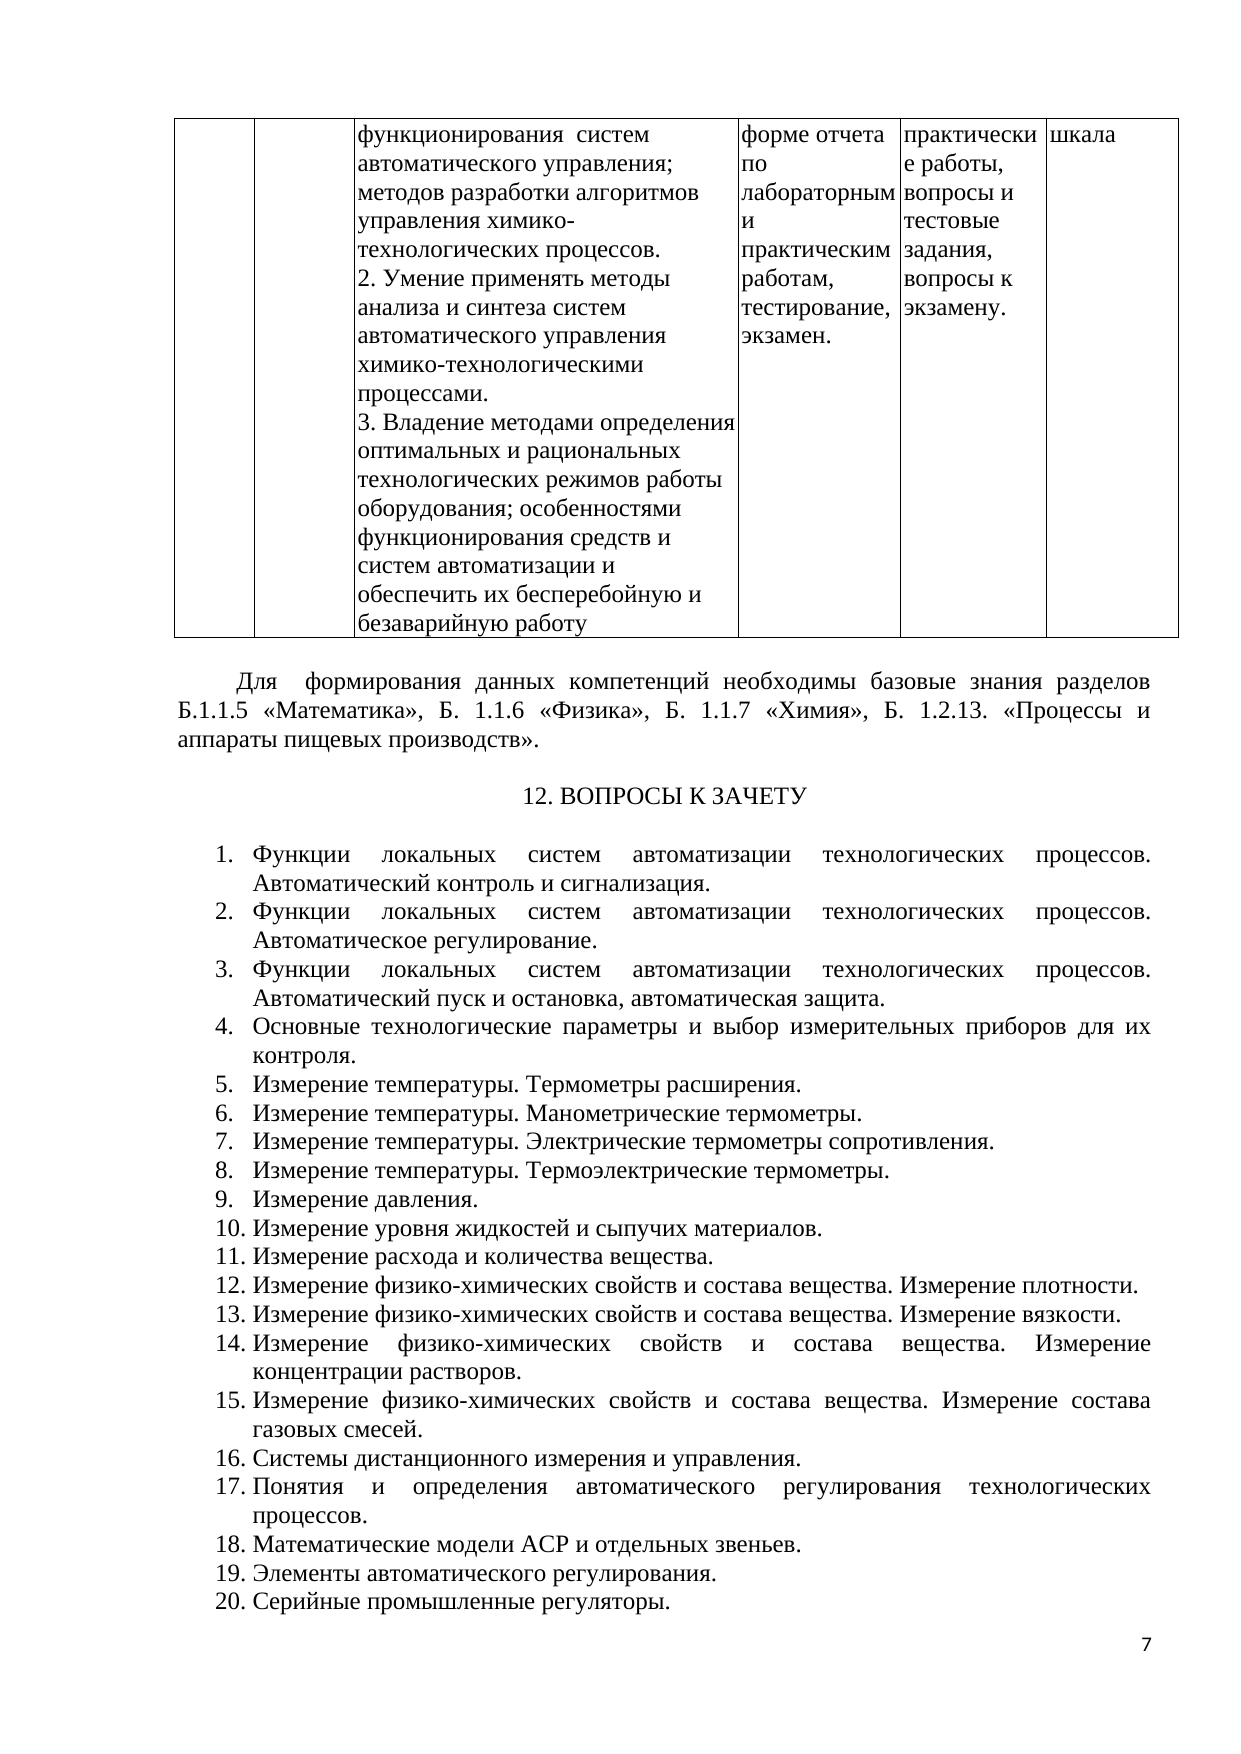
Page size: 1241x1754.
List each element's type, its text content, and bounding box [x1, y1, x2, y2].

list Серийные промышленные регуляторы. [215, 1586, 1152, 1615]
list Элементы автоматического регулирования. [215, 1558, 1152, 1586]
text 12. ВОПРОСЫ К ЗАЧЕТУ [177, 781, 1152, 810]
list Измерение расхода и количества вещества. [215, 1241, 1152, 1270]
list Функции локальных систем автоматизации технологических процессов. Автоматический контроль и сигнализация. [215, 839, 1152, 896]
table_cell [901, 119, 1046, 637]
list Основные технологические параметры и выбор измерительных приборов для их контроля. [215, 1011, 1152, 1069]
list Понятия и определения автоматического регулирования технологических процессов. [215, 1471, 1152, 1529]
list Измерение температуры. Манометрические термометры. [215, 1098, 1152, 1126]
list Измерение температуры. Электрические термометры сопротивления. [215, 1126, 1152, 1155]
list Математические модели АСР и отдельных звеньев. [215, 1529, 1152, 1558]
list Измерение физико-химических свойств и состава вещества. Измерение плотности. [215, 1270, 1152, 1299]
list Функции локальных систем автоматизации технологических процессов. Автоматический пуск и остановка, автоматическая защита. [215, 954, 1152, 1011]
table_cell 5-ти бальная шкала [1047, 119, 1178, 637]
list Измерение давления. [215, 1184, 1152, 1213]
list Измерение физико-химических свойств и состава вещества. Измерение состава газовых смесей. [215, 1385, 1152, 1443]
list Измерение уровня жидкостей и сыпучих материалов. [215, 1213, 1152, 1241]
list Системы дистанционного измерения и управления. [215, 1443, 1152, 1471]
list Измерение температуры. Термоэлектрические термометры. [215, 1155, 1152, 1184]
list Измерение физико-химических свойств и состава вещества. Измерение концентрации растворов. [215, 1328, 1152, 1385]
list Функции локальных систем автоматизации технологических процессов. Автоматическое регулирование. [215, 896, 1152, 954]
list Для формирования данных компетенций необходимы базовые знания разделов Б.1.1.5 «Математика», Б. 1.1.6 «Физика», Б. 1.1.7 «Химия», Б. 1.2.13. «Процессы и аппараты пищевых производств». [177, 666, 1152, 753]
list Измерение температуры. Термометры расширения. [215, 1069, 1152, 1098]
list Измерение физико-химических свойств и состава вещества. Измерение вязкости. [215, 1299, 1152, 1328]
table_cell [739, 119, 900, 637]
